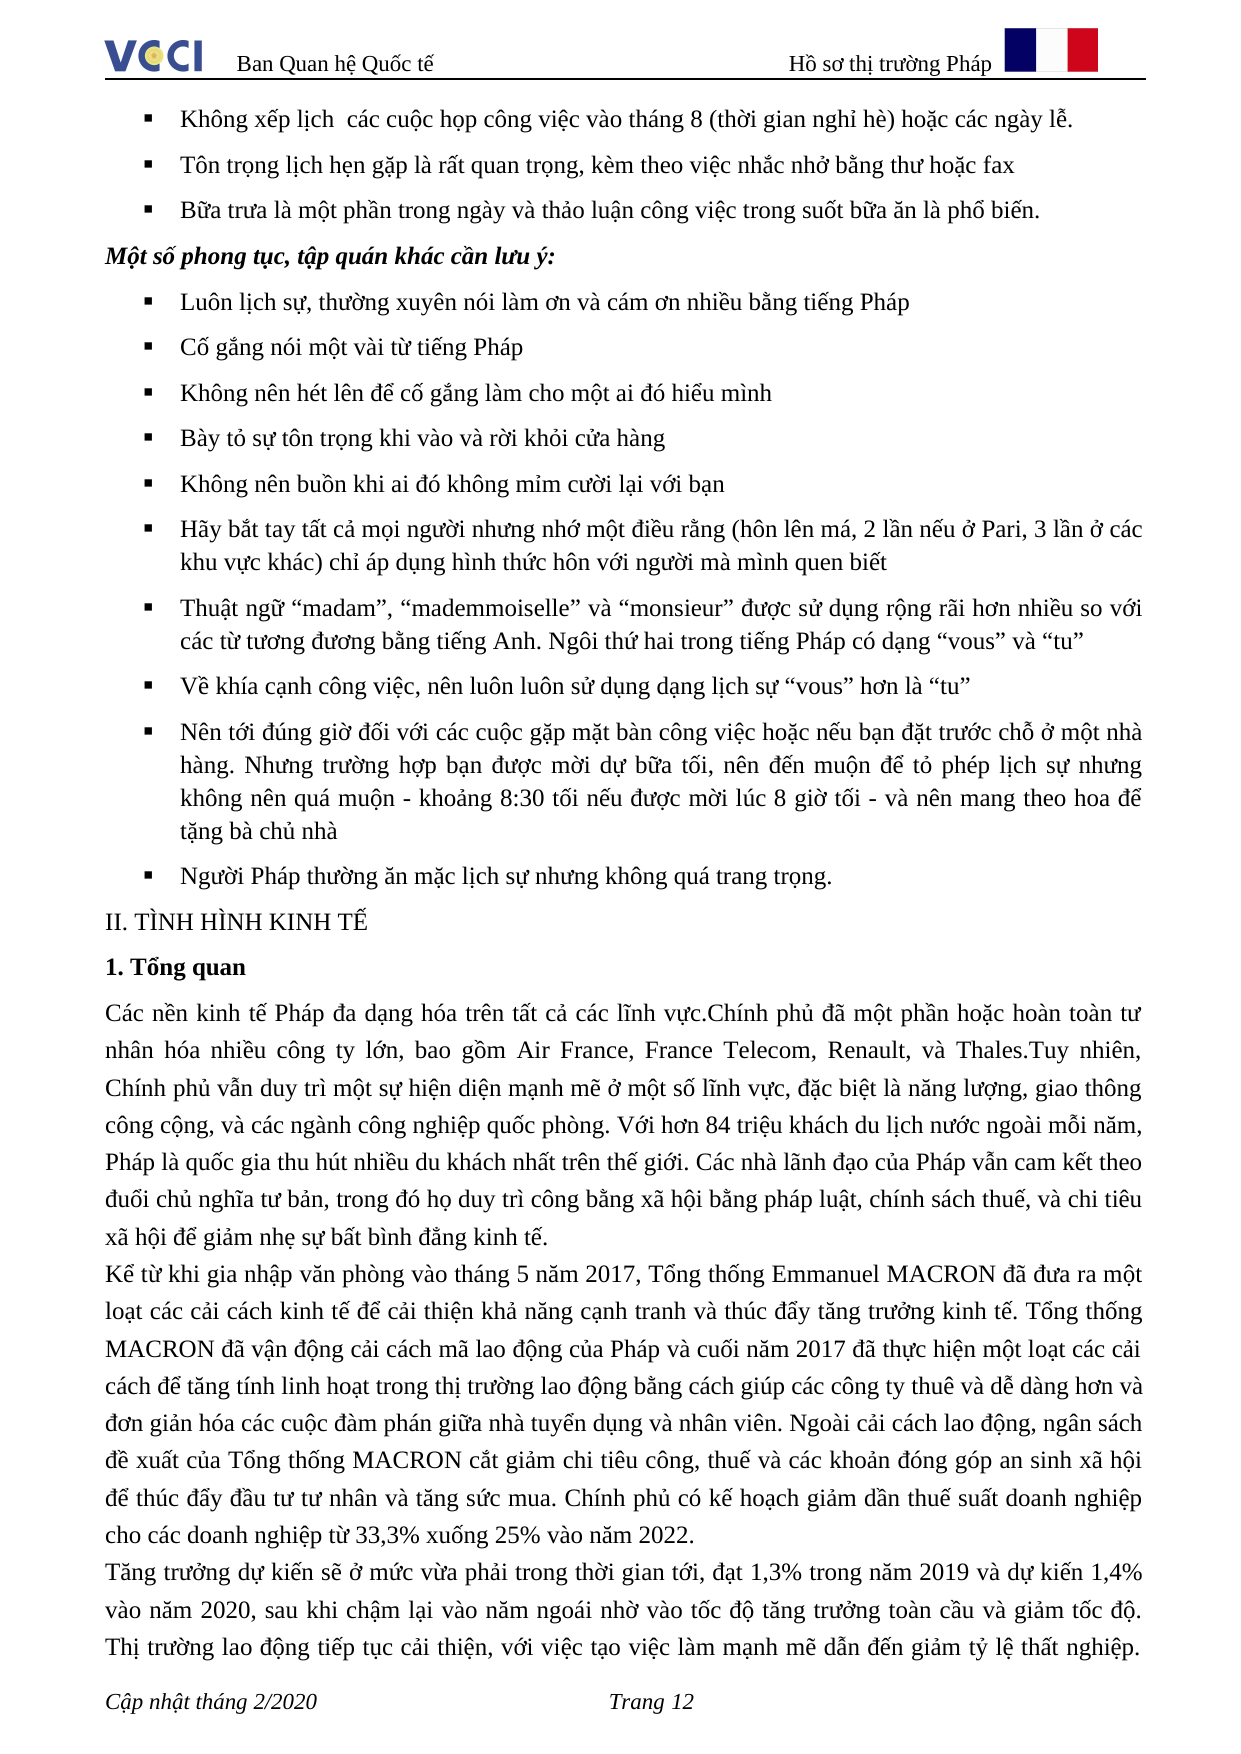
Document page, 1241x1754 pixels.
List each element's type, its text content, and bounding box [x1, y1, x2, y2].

picture [1004, 28, 1098, 72]
list Không nên hét lên để cố gắng làm cho một ai đó hiểu mình [142, 378, 1144, 406]
subtitle 1. Tổng quan [105, 952, 1144, 981]
text Các nền kinh tế Pháp đa dạng hóa trên tất cả các lĩnh vực.Chính phủ đã một phần hoặc hoàn toàn tư nhân hóa nhiều công ty lớn, bao gồm Air France, France Telecom, Renault, và Thales.Tuy nhiên, Chính phủ vẫn duy trì một sự hiện diện mạnh mẽ ở một số lĩnh vực, đặc biệt là năng lượng, giao thông công cộng, và các ngành công nghiệp quốc phòng. Với hơn 84 triệu khách du lịch nước ngoài mỗi năm, Pháp là quốc gia thu hút nhiều du khách nhất trên thế giới. Các nhà lãnh đạo của Pháp vẫn cam kết theo đuổi chủ nghĩa tư bản, trong đó họ duy trì công bằng xã hội bằng pháp luật, chính sách thuế, và chi tiêu xã hội để giảm nhẹ sự bất bình đẳng kinh tế. [105, 998, 1144, 1251]
list Về khía cạnh công việc, nên luôn luôn sử dụng dạng lịch sự “vous” hơn là “tu” [142, 671, 1144, 700]
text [105, 1557, 1144, 1661]
list Không nên buồn khi ai đó không mỉm cười lại với bạn [142, 469, 1144, 497]
list Luôn lịch sự, thường xuyên nói làm ơn và cám ơn nhiều bằng tiếng Pháp [142, 287, 1144, 315]
list Không xếp lịch các cuộc họp công việc vào tháng 8 (thời gian nghỉ hè) hoặc các ngày lễ. [142, 104, 1144, 133]
list Cố gắng nói một vài từ tiếng Pháp [142, 332, 1144, 361]
subtitle II. TÌNH HÌNH KINH TẾ [105, 907, 1124, 936]
list Bày tỏ sự tôn trọng khi vào và rời khỏi cửa hàng [142, 423, 1144, 452]
list Bữa trưa là một phần trong ngày và thảo luận công việc trong suốt bữa ăn là phổ biến. [142, 196, 1144, 224]
list Tôn trọng lịch hẹn gặp là rất quan trọng, kèm theo việc nhắc nhở bằng thư hoặc fax [142, 150, 1144, 179]
list Thuật ngữ “madam”, “mademmoiselle” và “monsieur” được sử dụng rộng rãi hơn nhiều so với các từ tương đương bằng tiếng Anh. Ngôi thứ hai trong tiếng Pháp có dạng “vous” và “tu” [142, 593, 1144, 654]
text Một số phong tục, tập quán khác cần lưu ý: [105, 241, 1144, 270]
list Người Pháp thường ăn mặc lịch sự nhưng không quá trang trọng. [142, 861, 1144, 890]
list Nên tới đúng giờ đối với các cuộc gặp mặt bàn công việc hoặc nếu bạn đặt trước chỗ ở một nhà hàng. Nhưng trường hợp bạn được mời dự bữa tối, nên đến muộn để tỏ phép lịch sự nhưng không nên quá muộn - khoảng 8:30 tối nếu được mời lúc 8 giờ tối - và nên mang theo hoa để tặng bà chủ nhà [142, 717, 1144, 845]
list Hãy bắt tay tất cả mọi người nhưng nhớ một điều rằng (hôn lên má, 2 lần nếu ở Pari, 3 lần ở các khu vực khác) chỉ áp dụng hình thức hôn với người mà mình quen biết [142, 514, 1144, 576]
picture [102, 40, 204, 73]
text Kể từ khi gia nhập văn phòng vào tháng 5 năm 2017, Tổng thống Emmanuel MACRON đã đưa ra một loạt các cải cách kinh tế để cải thiện khả năng cạnh tranh và thúc đẩy tăng trưởng kinh tế. Tổng thống MACRON đã vận động cải cách mã lao động của Pháp và cuối năm 2017 đã thực hiện một loạt các cải cách để tăng tính linh hoạt trong thị trường lao động bằng cách giúp các công ty thuê và dễ dàng hơn và đơn giản hóa các cuộc đàm phán giữa nhà tuyển dụng và nhân viên. Ngoài cải cách lao động, ngân sách đề xuất của Tổng thống MACRON cắt giảm chi tiêu công, thuế và các khoản đóng góp an sinh xã hội để thúc đẩy đầu tư tư nhân và tăng sức mua. Chính phủ có kế hoạch giảm dần thuế suất doanh nghiệp cho các doanh nghiệp từ 33,3% xuống 25% vào năm 2022. [105, 1259, 1144, 1549]
